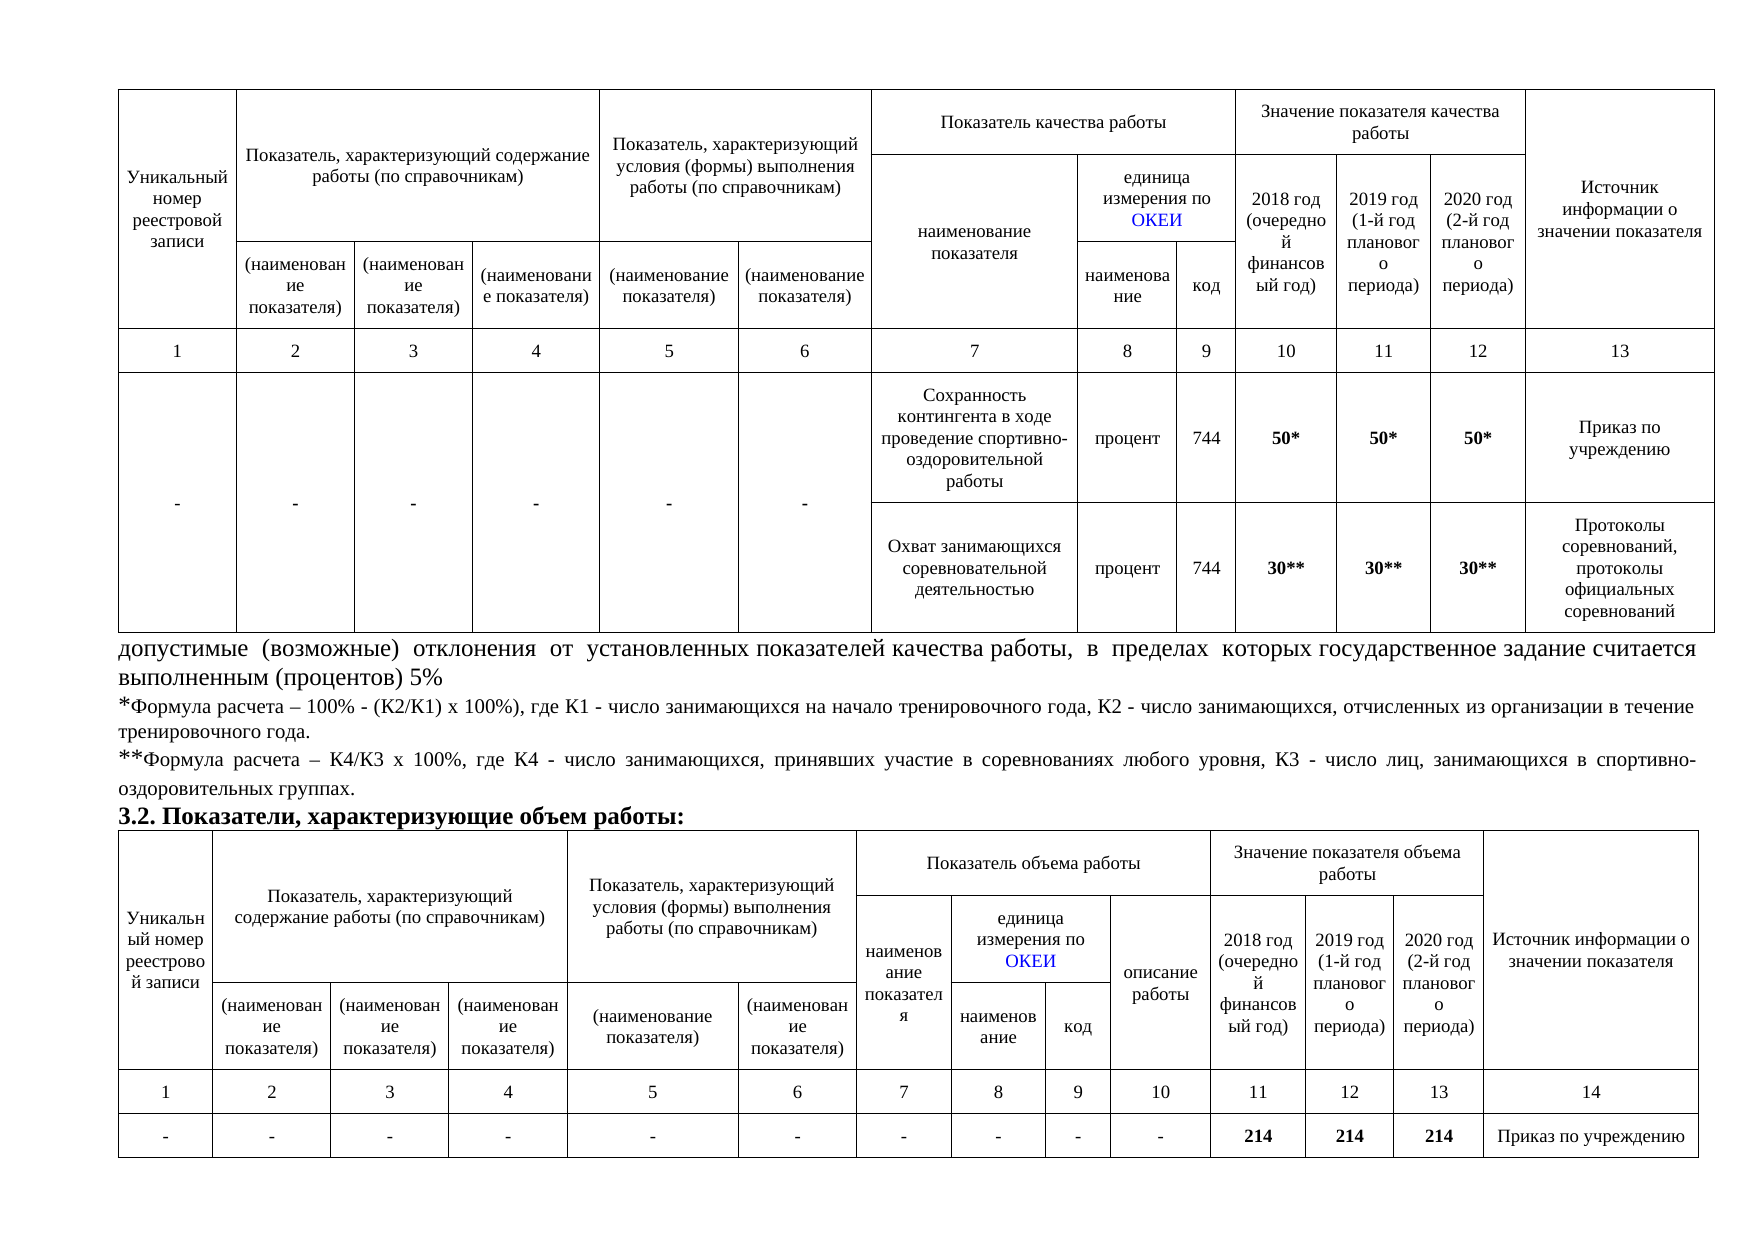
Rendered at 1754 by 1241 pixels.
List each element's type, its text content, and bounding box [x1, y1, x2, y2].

table_cell 7 [857, 1070, 951, 1113]
table_cell код [1177, 242, 1235, 328]
table_cell 5 [568, 1070, 738, 1113]
table_cell (наименование показателя) [355, 242, 472, 328]
table_cell 50* [1236, 373, 1336, 502]
text 3.2. Показатели, характеризующие объем работы: [118, 801, 1698, 830]
table_cell 10 [1111, 1070, 1210, 1113]
table_cell Протоколы соревнований, протоколы официальных соревнований [1526, 503, 1714, 632]
table_cell 3 [331, 1070, 448, 1113]
table_cell Охват занимающихся соревновательной деятельностью [872, 503, 1077, 632]
table_cell Сохранность контингента в ходе проведение спортивно-оздоровительной работы [872, 373, 1077, 502]
table_cell - [1046, 1114, 1110, 1157]
table_cell 30** [1337, 503, 1430, 632]
table_cell 11 [1211, 1070, 1305, 1113]
table_cell код [1046, 983, 1110, 1069]
table_cell (наименование показателя) [568, 983, 738, 1069]
table_cell 11 [1337, 329, 1430, 372]
table_cell 3 [355, 329, 472, 372]
table_cell - [739, 373, 871, 632]
table_header Значение показателя качества работы [1236, 90, 1525, 154]
table_cell - [857, 1114, 951, 1157]
table_header Уникальный номер реестровой записи [119, 90, 236, 328]
table_cell (наименование показателя) [739, 983, 856, 1069]
table_cell 2018 год (очередной финансовый год) [1211, 896, 1305, 1069]
table_header Показатель, характеризующий условия (формы) выполнения работы (по справочникам) [600, 90, 871, 241]
table_cell 6 [739, 1070, 856, 1113]
table_cell (наименование показателя) [473, 242, 599, 328]
text *Формула расчета – 100% - (К2/К1) х 100%), где К1 - число занимающихся на начало тренировочного года, К2 - число занимающихся, отчисленных из организации в течение тренировочного года. [118, 691, 1698, 743]
table_cell 10 [1236, 329, 1336, 372]
table_cell 2018 год (очередной финансовый год) [1236, 155, 1336, 328]
table_cell 8 [952, 1070, 1045, 1113]
table_cell 9 [1046, 1070, 1110, 1113]
table_header Показатель, характеризующий содержание работы (по справочникам) [237, 90, 599, 241]
table_cell 744 [1177, 503, 1235, 632]
table_cell - [119, 373, 236, 632]
table_cell 6 [739, 329, 871, 372]
table_cell Приказ по учреждению [1484, 1114, 1698, 1157]
table_cell описание работы [1111, 896, 1210, 1069]
table_cell - [119, 1114, 212, 1157]
table_cell - [213, 1114, 330, 1157]
table_cell наименование [1078, 242, 1176, 328]
table_cell (наименование показателя) [237, 242, 354, 328]
table_cell - [600, 373, 738, 632]
table_cell - [331, 1114, 448, 1157]
table_cell 4 [473, 329, 599, 372]
table_cell 8 [1078, 329, 1176, 372]
table_cell - [568, 1114, 738, 1157]
table_cell 214 [1211, 1114, 1305, 1157]
table_cell процент [1078, 503, 1176, 632]
table_cell - [237, 373, 354, 632]
table_header Показатель, характеризующий содержание работы (по справочникам) [213, 831, 567, 982]
table_cell (наименование показателя) [600, 242, 738, 328]
table_cell - [449, 1114, 567, 1157]
table_cell единица измерения по ОКЕИ [952, 896, 1110, 982]
table_cell 2019 год (1-й год планового периода) [1337, 155, 1430, 328]
table_header Источник информации о значении показателя [1526, 90, 1714, 328]
table_cell 2 [237, 329, 354, 372]
table_cell Приказ по учреждению [1526, 373, 1714, 502]
table_cell единица измерения по ОКЕИ [1078, 155, 1235, 241]
table_cell 14 [1484, 1070, 1698, 1113]
table_cell 2019 год (1-й год планового периода) [1306, 896, 1393, 1069]
table_cell 2 [213, 1070, 330, 1113]
table_cell 2020 год (2-й год планового периода) [1431, 155, 1525, 328]
table_cell 7 [872, 329, 1077, 372]
text допустимые (возможные) отклонения от установленных показателей качества работы, в пределах которых государственное задание считается выполненным (процентов) 5% [118, 633, 1698, 691]
table_cell наименование [952, 983, 1045, 1069]
text **Формула расчета – К4/К3 х 100%, где К4 - число занимающихся, принявших участие в соревнованиях любого уровня, К3 - число лиц, занимающихся в спортивно-оздоровительных группах. [118, 743, 1698, 801]
table_cell 30** [1236, 503, 1336, 632]
table_cell 9 [1177, 329, 1235, 372]
table_cell 744 [1177, 373, 1235, 502]
table_cell 50* [1337, 373, 1430, 502]
table_cell 1 [119, 329, 236, 372]
table_header Показатель, характеризующий условия (формы) выполнения работы (по справочникам) [568, 831, 856, 982]
table_header Уникальный номер реестровой записи [119, 831, 212, 1069]
table_cell 5 [600, 329, 738, 372]
table_cell - [1111, 1114, 1210, 1157]
table_cell 2020 год (2-й год планового периода) [1394, 896, 1483, 1069]
table_cell 13 [1526, 329, 1714, 372]
table_cell (наименование показателя) [739, 242, 871, 328]
table_cell (наименование показателя) [449, 983, 567, 1069]
table_cell наименование показателя [857, 896, 951, 1069]
table_cell - [473, 373, 599, 632]
table_header Источник информации о значении показателя [1484, 831, 1698, 1069]
table_cell наименование показателя [872, 155, 1077, 328]
table_cell 50* [1431, 373, 1525, 502]
table_cell процент [1078, 373, 1176, 502]
table_cell 13 [1394, 1070, 1483, 1113]
table_cell 1 [119, 1070, 212, 1113]
table_cell 12 [1431, 329, 1525, 372]
table_cell - [739, 1114, 856, 1157]
table_cell 214 [1394, 1114, 1483, 1157]
table_cell 30** [1431, 503, 1525, 632]
table_header Показатель объема работы [857, 831, 1210, 895]
table_cell - [952, 1114, 1045, 1157]
table_cell (наименование показателя) [331, 983, 448, 1069]
table_header Показатель качества работы [872, 90, 1235, 154]
table_cell 214 [1306, 1114, 1393, 1157]
table_cell 12 [1306, 1070, 1393, 1113]
table_header Значение показателя объема работы [1211, 831, 1483, 895]
table_cell - [355, 373, 472, 632]
table_cell 4 [449, 1070, 567, 1113]
table_cell (наименование показателя) [213, 983, 330, 1069]
